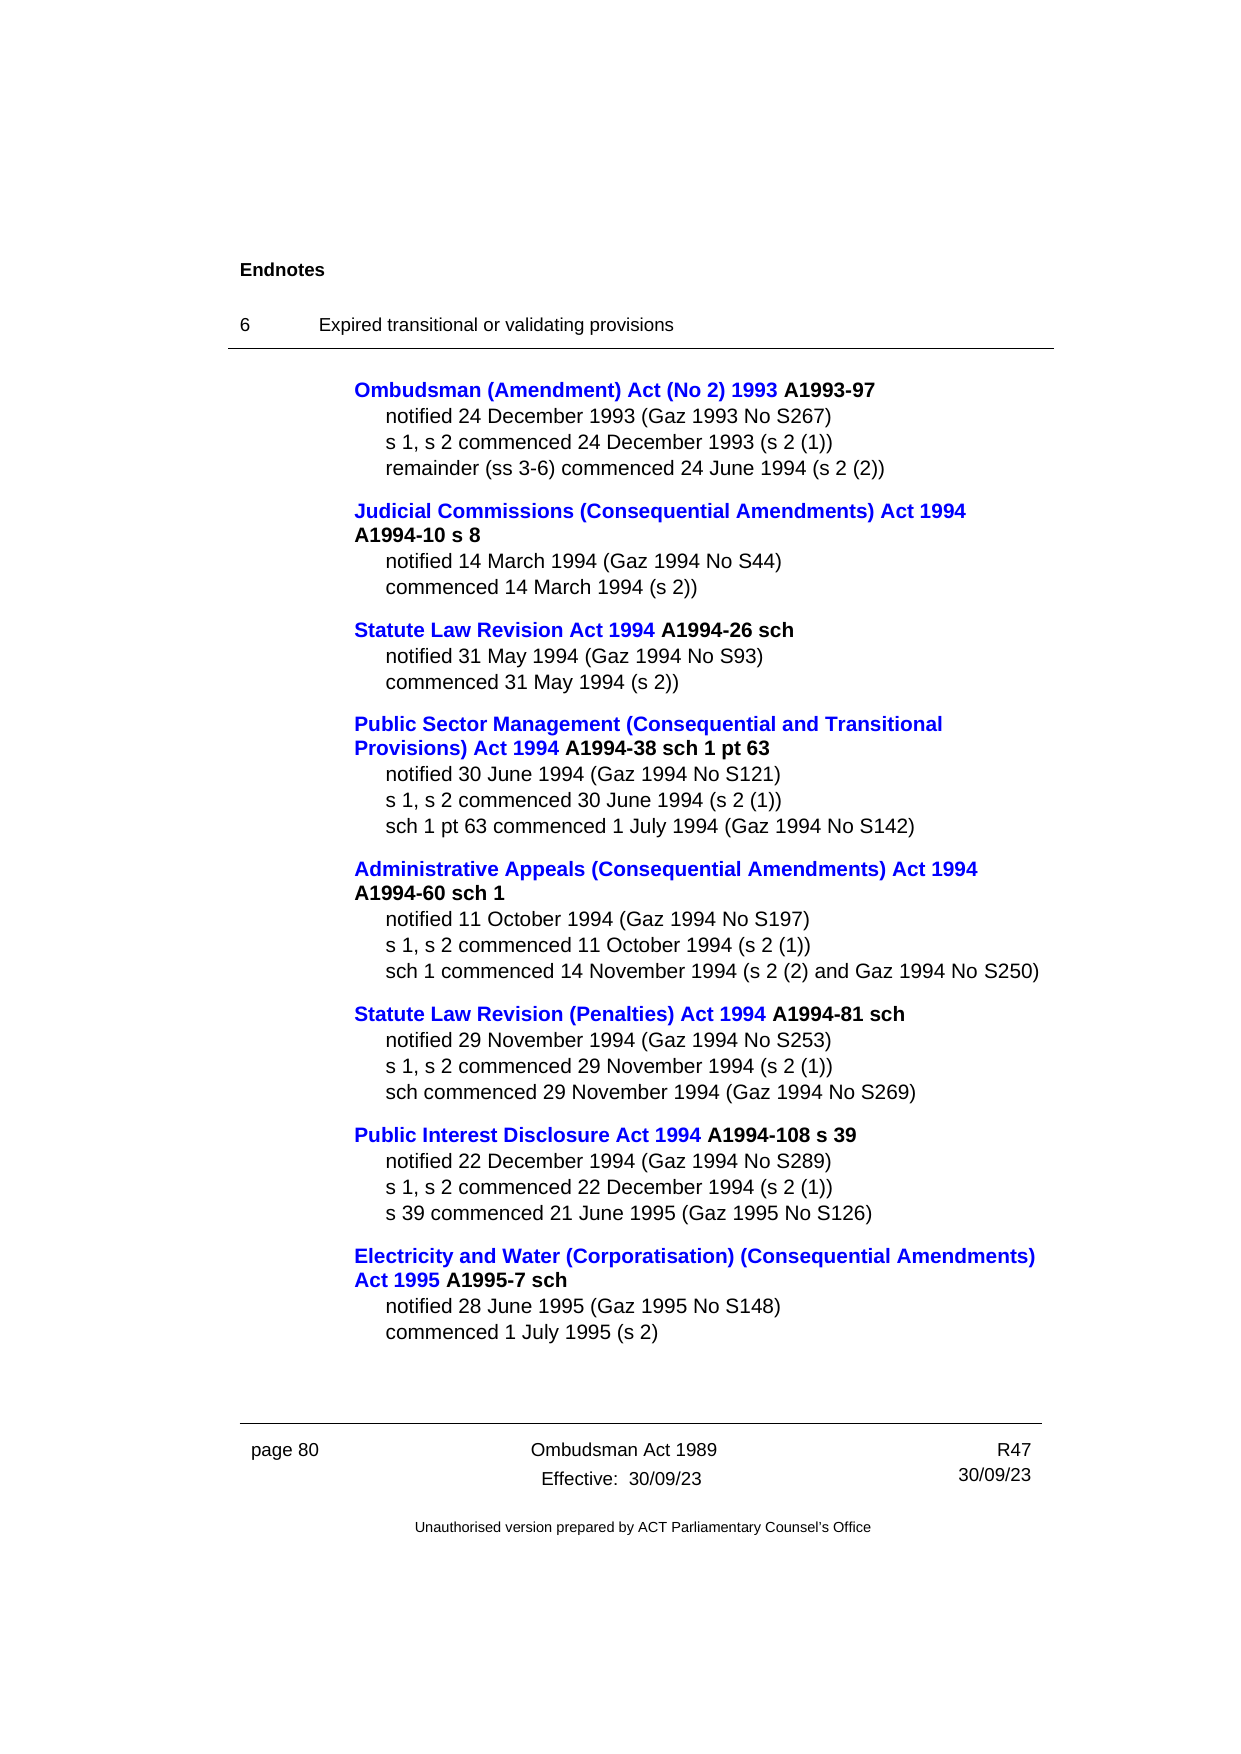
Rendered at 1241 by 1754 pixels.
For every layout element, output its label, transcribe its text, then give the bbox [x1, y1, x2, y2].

text commenced 31 May 1994 (s 2)) [385, 669, 1042, 693]
text Statute Law Revision (Penalties) Act 1994 A1994-81 sch [354, 1002, 1042, 1026]
text sch 1 pt 63 commenced 1 July 1994 (Gaz 1994 No S142) [385, 814, 1042, 838]
text notified 29 November 1994 (Gaz 1994 No S253) [385, 1028, 1042, 1052]
text Administrative Appeals (Consequential Amendments) Act 1994 A1994-60 sch 1 [354, 857, 1042, 905]
text Statute Law Revision Act 1994 A1994-26 sch [354, 617, 1042, 641]
text notified 30 June 1994 (Gaz 1994 No S121) [385, 762, 1042, 786]
text s 1, s 2 commenced 11 October 1994 (s 2 (1)) [385, 933, 1042, 957]
text s 1, s 2 commenced 29 November 1994 (s 2 (1)) [385, 1054, 1042, 1078]
text notified 11 October 1994 (Gaz 1994 No S197) [385, 907, 1042, 931]
text Public Interest Disclosure Act 1994 A1994-108 s 39 [354, 1123, 1042, 1147]
text notified 24 December 1993 (Gaz 1993 No S267) [385, 404, 1042, 428]
text Electricity and Water (Corporatisation) (Consequential Amendments) Act 1995 A1995-7 sch [354, 1243, 1042, 1291]
text sch 1 commenced 14 November 1994 (s 2 (2) and Gaz 1994 No S250) [385, 959, 1042, 983]
text commenced 1 July 1995 (s 2) [385, 1319, 1042, 1343]
text notified 31 May 1994 (Gaz 1994 No S93) [385, 643, 1042, 667]
text notified 22 December 1994 (Gaz 1994 No S289) [385, 1149, 1042, 1173]
text notified 14 March 1994 (Gaz 1994 No S44) [385, 549, 1042, 573]
text s 39 commenced 21 June 1995 (Gaz 1995 No S126) [385, 1201, 1042, 1225]
text Ombudsman (Amendment) Act (No 2) 1993 A1993-97 [354, 378, 1042, 402]
text sch commenced 29 November 1994 (Gaz 1994 No S269) [385, 1080, 1042, 1104]
text s 1, s 2 commenced 24 December 1993 (s 2 (1)) [385, 430, 1042, 454]
text s 1, s 2 commenced 22 December 1994 (s 2 (1)) [385, 1175, 1042, 1199]
text notified 28 June 1995 (Gaz 1995 No S148) [385, 1293, 1042, 1317]
text Judicial Commissions (Consequential Amendments) Act 1994 A1994-10 s 8 [354, 499, 1042, 547]
text remainder (ss 3-6) commenced 24 June 1994 (s 2 (2)) [385, 456, 1042, 480]
text s 1, s 2 commenced 30 June 1994 (s 2 (1)) [385, 788, 1042, 812]
text Public Sector Management (Consequential and Transitional Provisions) Act 1994 A1994-38 sch 1 pt 63 [354, 712, 1042, 760]
text commenced 14 March 1994 (s 2)) [385, 575, 1042, 599]
